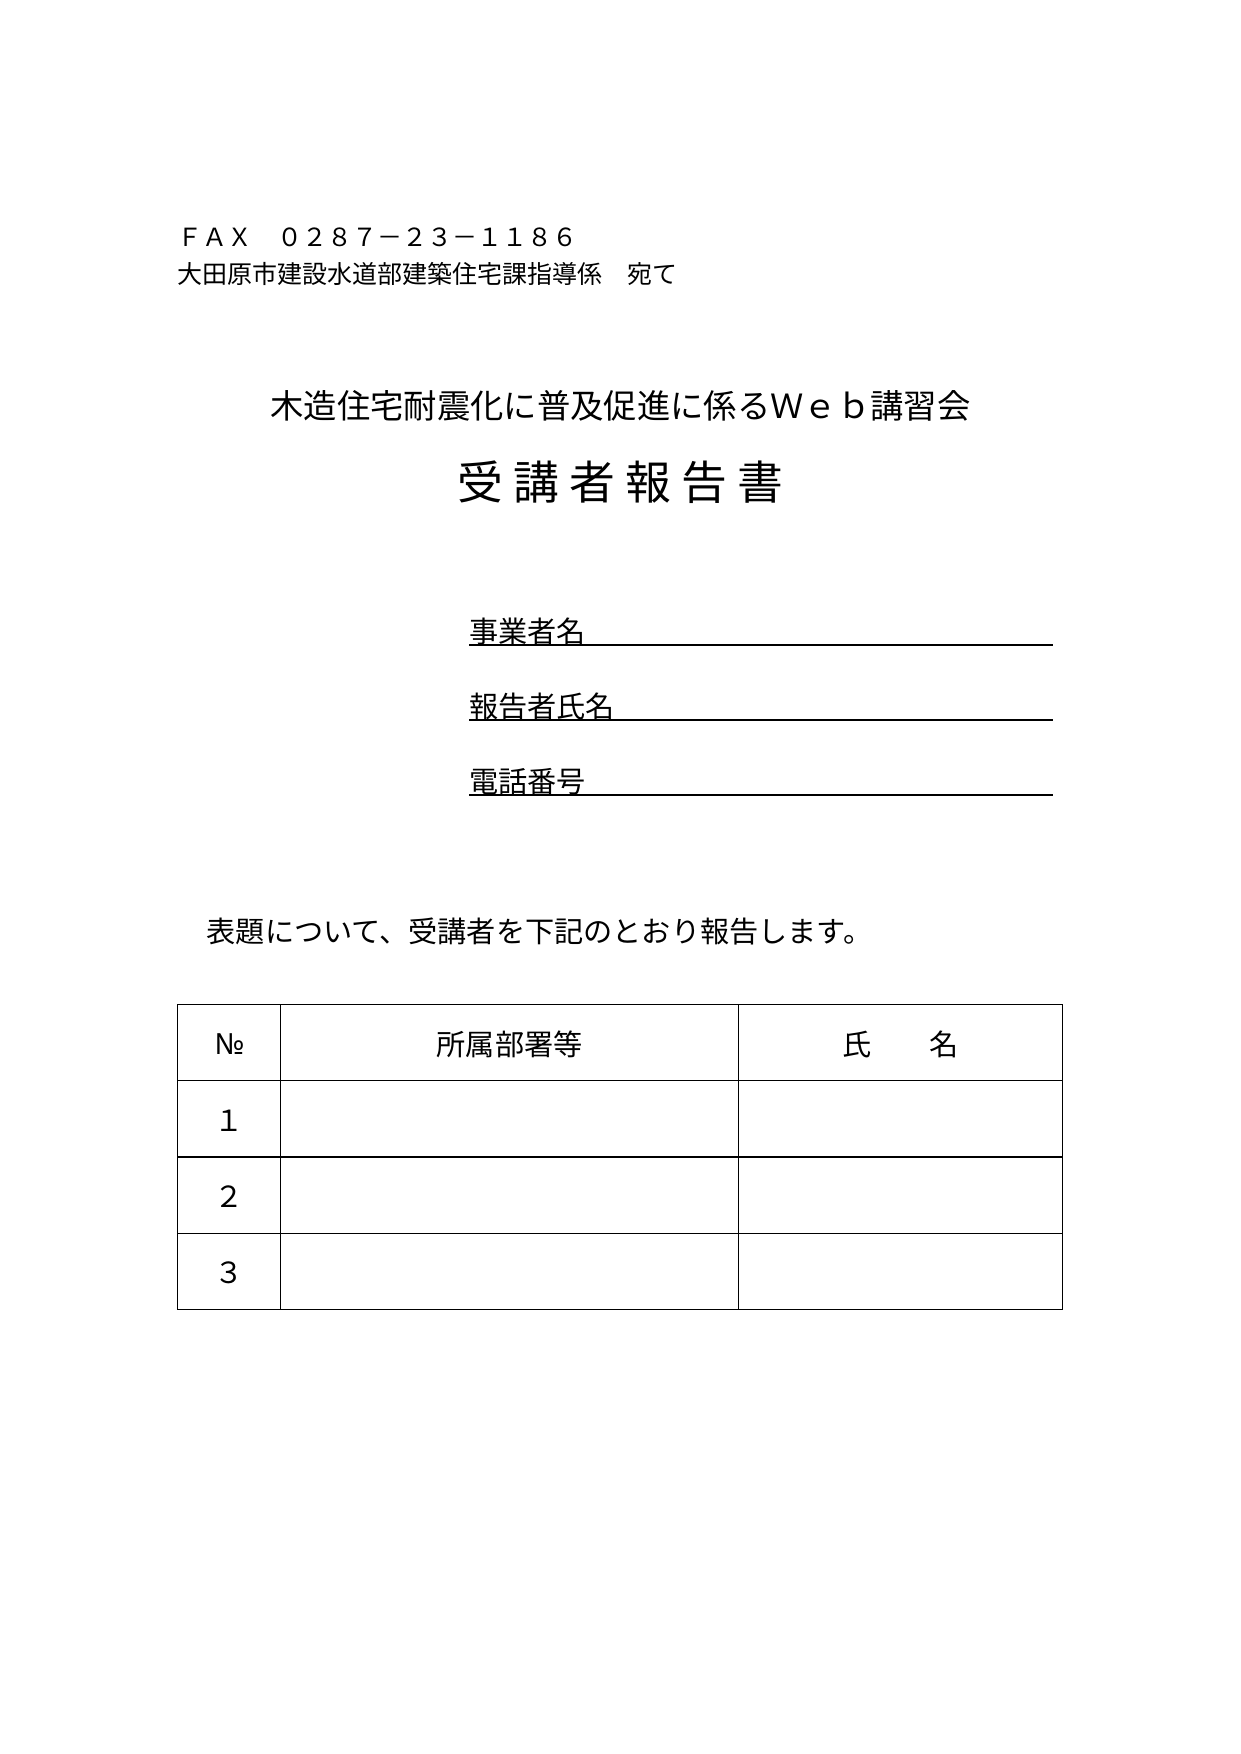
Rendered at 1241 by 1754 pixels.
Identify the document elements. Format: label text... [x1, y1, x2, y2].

table_cell [281, 1081, 738, 1156]
table_cell [281, 1234, 738, 1308]
table_cell [739, 1158, 1062, 1232]
table_cell １ [178, 1081, 280, 1156]
table_cell [281, 1158, 738, 1232]
text ＦＡＸ ０２８７－２３－１１８６ [177, 217, 1063, 254]
text 報告者氏名 [177, 667, 1063, 742]
table_header 所属部署等 [281, 1005, 738, 1080]
text 受 講 者 報 告 書 [177, 442, 1063, 517]
table_cell [739, 1081, 1062, 1156]
text 大田原市建設水道部建築住宅課指導係 宛て [177, 254, 1063, 292]
table_cell ３ [178, 1234, 280, 1308]
text 電話番号 [177, 742, 1063, 817]
text 表題について、受講者を下記のとおり報告します。 [177, 892, 1063, 967]
table_cell [739, 1234, 1062, 1308]
table_cell ２ [178, 1158, 280, 1232]
table_header 氏 名 [739, 1005, 1062, 1080]
table_header № [178, 1005, 280, 1080]
text 事業者名 [177, 592, 1063, 667]
text 木造住宅耐震化に普及促進に係るＷｅｂ講習会 [177, 367, 1063, 442]
